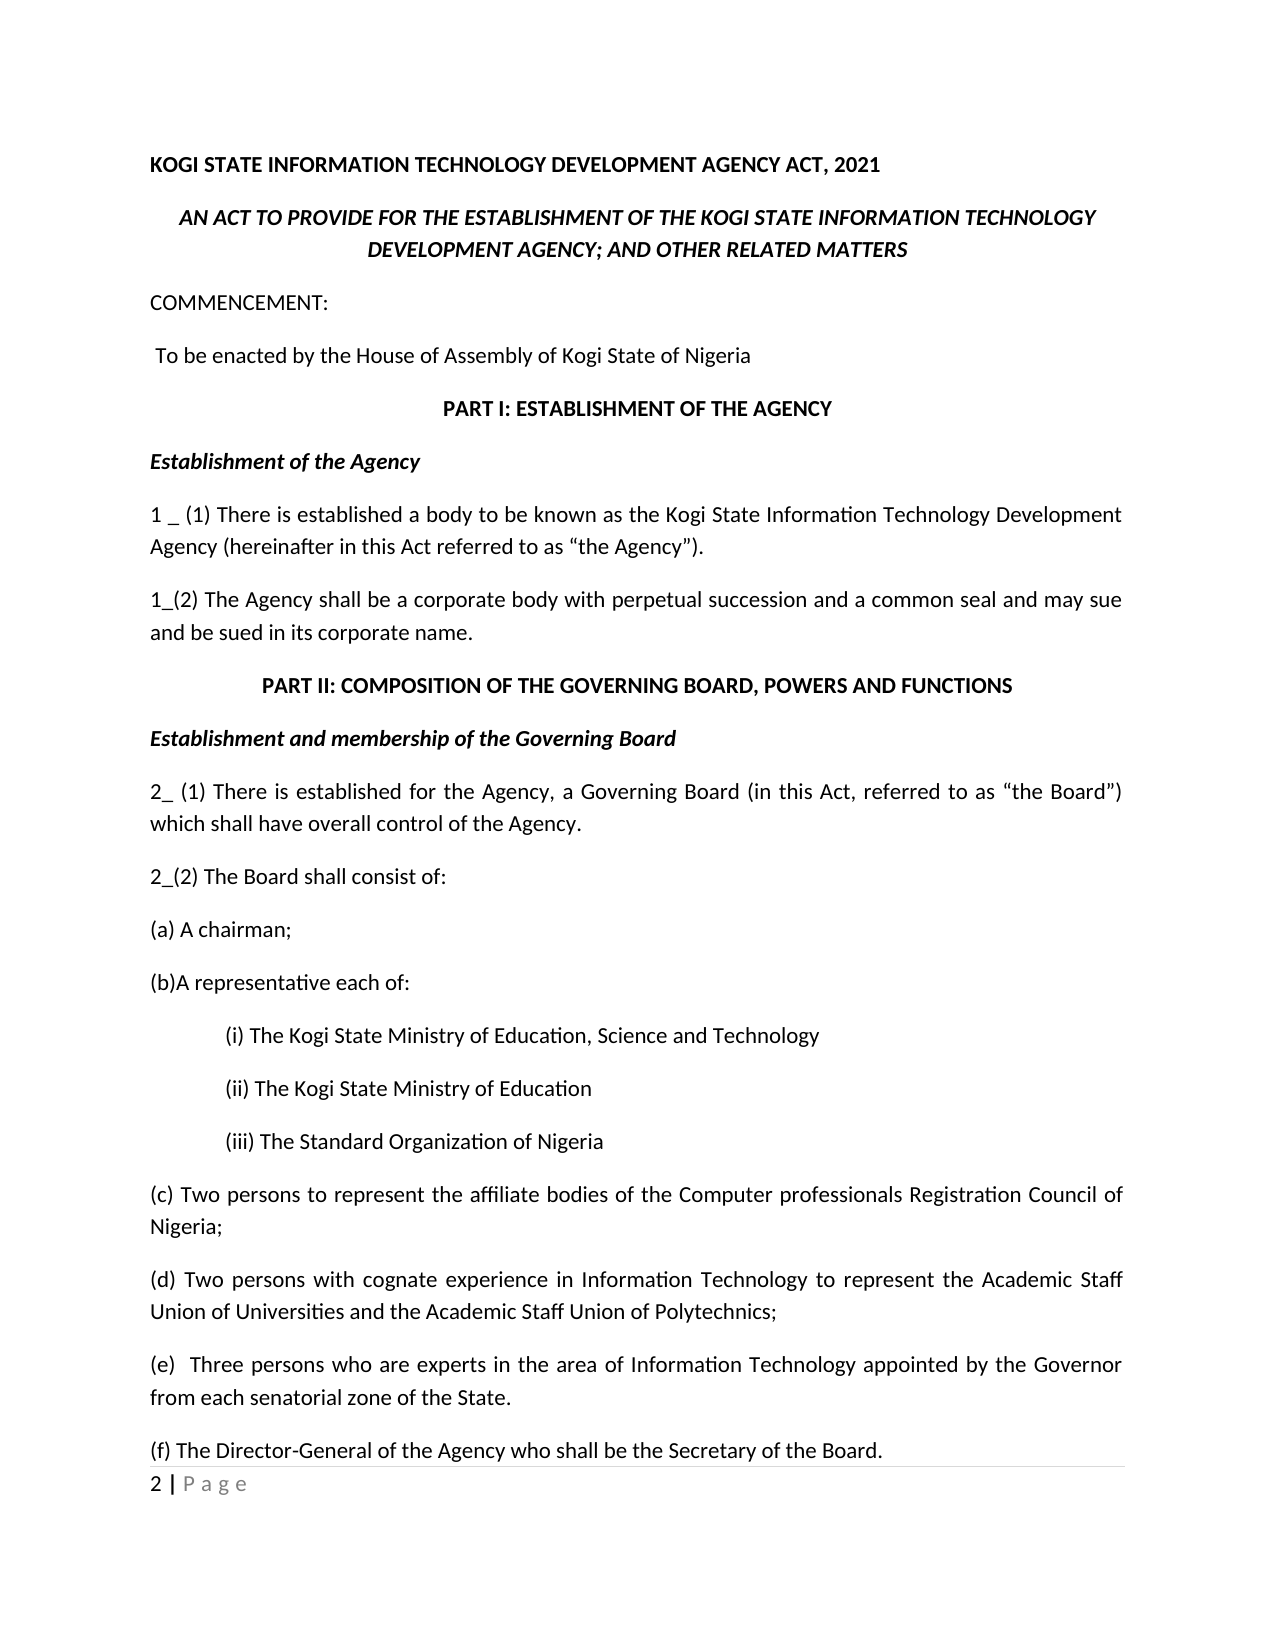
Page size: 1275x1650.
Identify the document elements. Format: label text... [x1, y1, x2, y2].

text Establishment of the Agency [150, 447, 1125, 475]
text (ii) The Kogi State Ministry of Education [150, 1074, 1125, 1102]
text (iii) The Standard Organization of Nigeria [150, 1127, 1125, 1155]
text KOGI STATE INFORMATION TECHNOLOGY DEVELOPMENT AGENCY ACT, 2021 [150, 150, 1125, 178]
text 1_(2) The Agency shall be a corporate body with perpetual succession and a common seal and may sue and be sued in its corporate name. [150, 586, 1125, 646]
text (c) Two persons to represent the affiliate bodies of the Computer professionals Registration Council of Nigeria; [150, 1180, 1125, 1240]
text AN ACT TO PROVIDE FOR THE ESTABLISHMENT OF THE KOGI STATE INFORMATION TECHNOLOGY DEVELOPMENT AGENCY; AND OTHER RELATED MATTERS [150, 203, 1125, 263]
text To be enacted by the House of Assembly of Kogi State of Nigeria [150, 341, 1125, 369]
text (a) A chairman; [150, 915, 1125, 943]
text COMMENCEMENT: [150, 288, 1125, 316]
text Establishment and membership of the Governing Board [150, 724, 1125, 752]
text (d) Two persons with cognate experience in Information Technology to represent the Academic Staff Union of Universities and the Academic Staff Union of Polytechnics; [150, 1265, 1125, 1326]
text 2_ (1) There is established for the Agency, a Governing Board (in this Act, referred to as “the Board”) which shall have overall control of the Agency. [150, 777, 1125, 837]
text 2_(2) The Board shall consist of: [150, 862, 1125, 890]
text (b)A representative each of: [150, 968, 1125, 996]
text 1 _ (1) There is established a body to be known as the Kogi State Information Technology Development Agency (hereinafter in this Act referred to as “the Agency”). [150, 500, 1125, 561]
text PART II: COMPOSITION OF THE GOVERNING BOARD, POWERS AND FUNCTIONS [150, 671, 1125, 699]
text (f) The Director-General of the Agency who shall be the Secretary of the Board. [150, 1436, 1125, 1464]
text (i) The Kogi State Ministry of Education, Science and Technology [150, 1021, 1125, 1049]
text (e) Three persons who are experts in the area of Information Technology appointed by the Governor from each senatorial zone of the State. [150, 1351, 1125, 1411]
text PART I: ESTABLISHMENT OF THE AGENCY [150, 394, 1125, 422]
